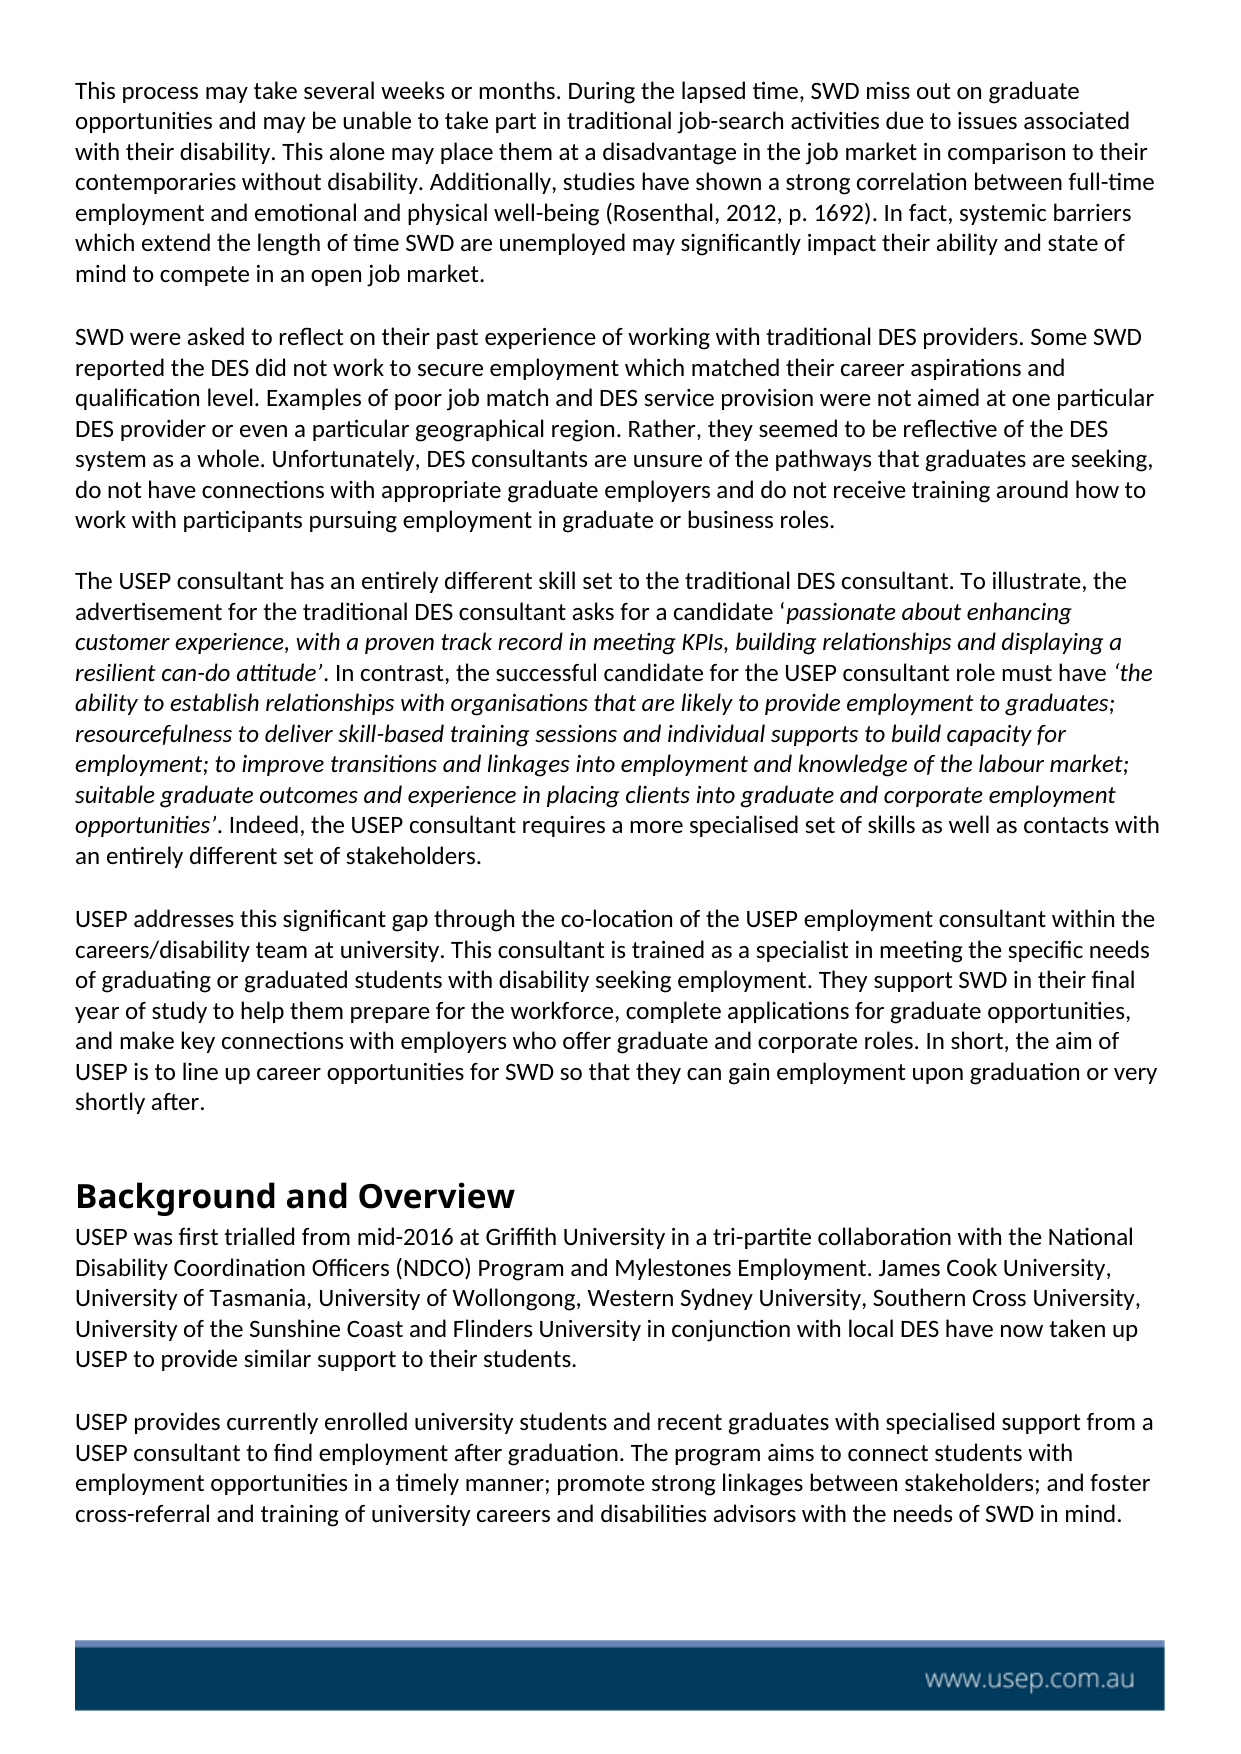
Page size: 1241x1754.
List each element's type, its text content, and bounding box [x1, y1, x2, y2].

text USEP was first trialled from mid-2016 at Griffith University in a tri-partite collaboration with the National Disability Coordination Officers (NDCO) Program and Mylestones Employment. James Cook University, University of Tasmania, University of Wollongong, Western Sydney University, Southern Cross University, University of the Sunshine Coast and Flinders University in conjunction with local DES have now taken up USEP to provide similar support to their students. [75, 1221, 1165, 1374]
text This process may take several weeks or months. During the lapsed time, SWD miss out on graduate opportunities and may be unable to take part in traditional job-search activities due to issues associated with their disability. This alone may place them at a disadvantage in the job market in comparison to their contemporaries without disability. Additionally, studies have shown a strong correlation between full-time employment and emotional and physical well-being (Rosenthal, 2012, p. 1692). In fact, systemic barriers which extend the length of time SWD are unemployed may significantly impact their ability and state of mind to compete in an open job market. [75, 75, 1165, 289]
text The USEP consultant has an entirely different skill set to the traditional DES consultant. To illustrate, the advertisement for the traditional DES consultant asks for a candidate ‘passionate about enhancing customer experience, with a proven track record in meeting KPIs, building relationships and displaying a resilient can-do attitude’. In contrast, the successful candidate for the USEP consultant role must have ‘the ability to establish relationships with organisations that are likely to provide employment to graduates; resourcefulness to deliver skill-based training sessions and individual supports to build capacity for employment; to improve transitions and linkages into employment and knowledge of the labour market; suitable graduate outcomes and experience in placing clients into graduate and corporate employment opportunities’. Indeed, the USEP consultant requires a more specialised set of skills as well as contacts with an entirely different set of stakeholders. [75, 565, 1165, 871]
picture [75, 1640, 1165, 1714]
text SWD were asked to reflect on their past experience of working with traditional DES providers. Some SWD reported the DES did not work to secure employment which matched their career aspirations and qualification level. Examples of poor job match and DES service provision were not aimed at one particular DES provider or even a particular geographical region. Rather, they seemed to be reflective of the DES system as a whole. Unfortunately, DES consultants are unsure of the pathways that graduates are seeking, do not have connections with appropriate graduate employers and do not receive training around how to work with participants pursuing employment in graduate or business roles. [836, 321, 1165, 535]
subtitle Background and Overview [75, 1172, 1165, 1218]
text USEP addresses this significant gap through the co-location of the USEP employment consultant within the careers/disability team at university. This consultant is trained as a specialist in meeting the specific needs of graduating or graduated students with disability seeking employment. They support SWD in their final year of study to help them prepare for the workforce, complete applications for graduate opportunities, and make key connections with employers who offer graduate and corporate roles. In short, the aim of USEP is to line up career opportunities for SWD so that they can gain employment upon graduation or very shortly after. [75, 903, 1165, 1117]
text USEP provides currently enrolled university students and recent graduates with specialised support from a USEP consultant to find employment after graduation. The program aims to connect students with employment opportunities in a timely manner; promote strong linkages between stakeholders; and foster cross-referral and training of university careers and disabilities advisors with the needs of SWD in mind. [75, 1407, 1165, 1529]
